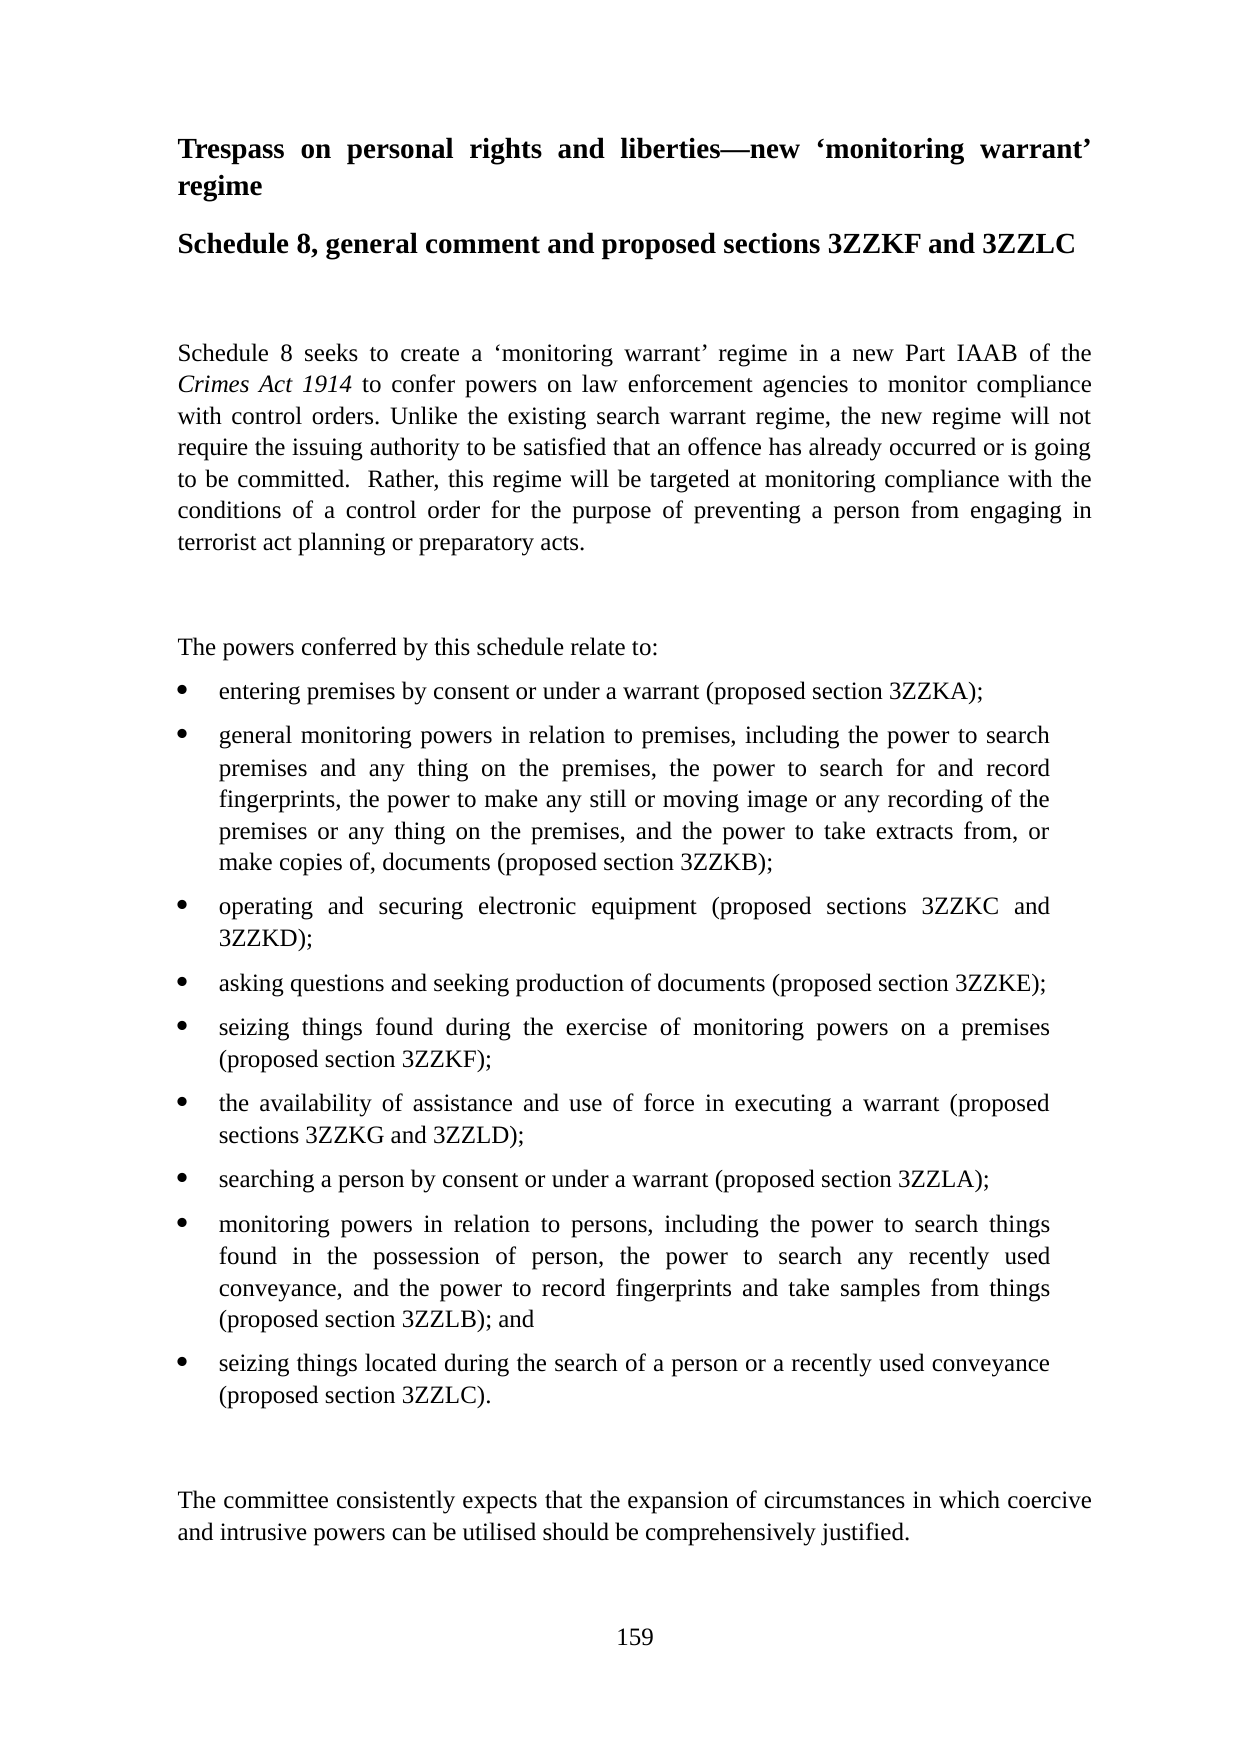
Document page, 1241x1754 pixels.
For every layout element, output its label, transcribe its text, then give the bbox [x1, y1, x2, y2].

list seizing things located during the search of a person or a recently used conveyance (proposed section 3ZZLC). [177, 1348, 1051, 1409]
text The committee consistently expects that the expansion of circumstances in which coercive and intrusive powers can be utilised should be comprehensively justified. [177, 1485, 1092, 1546]
text The powers conferred by this schedule relate to: [177, 632, 1092, 661]
list operating and securing electronic equipment (proposed sections 3ZZKC and 3ZZKD); [177, 891, 1051, 952]
list searching a person by consent or under a warrant (proposed section 3ZZLA); [177, 1164, 1051, 1194]
text Schedule 8 seeks to create a ‘monitoring warrant’ regime in a new Part IAAB of the Crimes Act 1914 to confer powers on law enforcement agencies to monitor compliance with control orders. Unlike the existing search warrant regime, the new regime will not require the issuing authority to be satisfied that an offence has already occurred or is going to be committed. Rather, this regime will be targeted at monitoring compliance with the conditions of a control order for the purpose of preventing a person from engaging in terrorist act planning or preparatory acts. [177, 338, 1092, 556]
list entering premises by consent or under a warrant (proposed section 3ZZKA); [177, 676, 1051, 705]
list the availability of assistance and use of force in executing a warrant (proposed sections 3ZZKG and 3ZZLD); [177, 1088, 1051, 1149]
subtitle Trespass on personal rights and liberties—new ‘monitoring warrant’ regime [177, 132, 1092, 202]
subtitle Schedule 8, general comment and proposed sections 3ZZKF and 3ZZLC [177, 226, 1092, 260]
list monitoring powers in relation to persons, including the power to search things found in the possession of person, the power to search any recently used conveyance, and the power to record fingerprints and take samples from things (proposed section 3ZZLB); and [177, 1209, 1051, 1333]
list asking questions and seeking production of documents (proposed section 3ZZKE); [177, 968, 1051, 997]
list seizing things found during the exercise of monitoring powers on a premises (proposed section 3ZZKF); [177, 1012, 1051, 1073]
list general monitoring powers in relation to premises, including the power to search premises and any thing on the premises, the power to search for and record fingerprints, the power to make any still or moving image or any recording of the premises or any thing on the premises, and the power to take extracts from, or make copies of, documents (proposed section 3ZZKB); [177, 721, 1051, 876]
